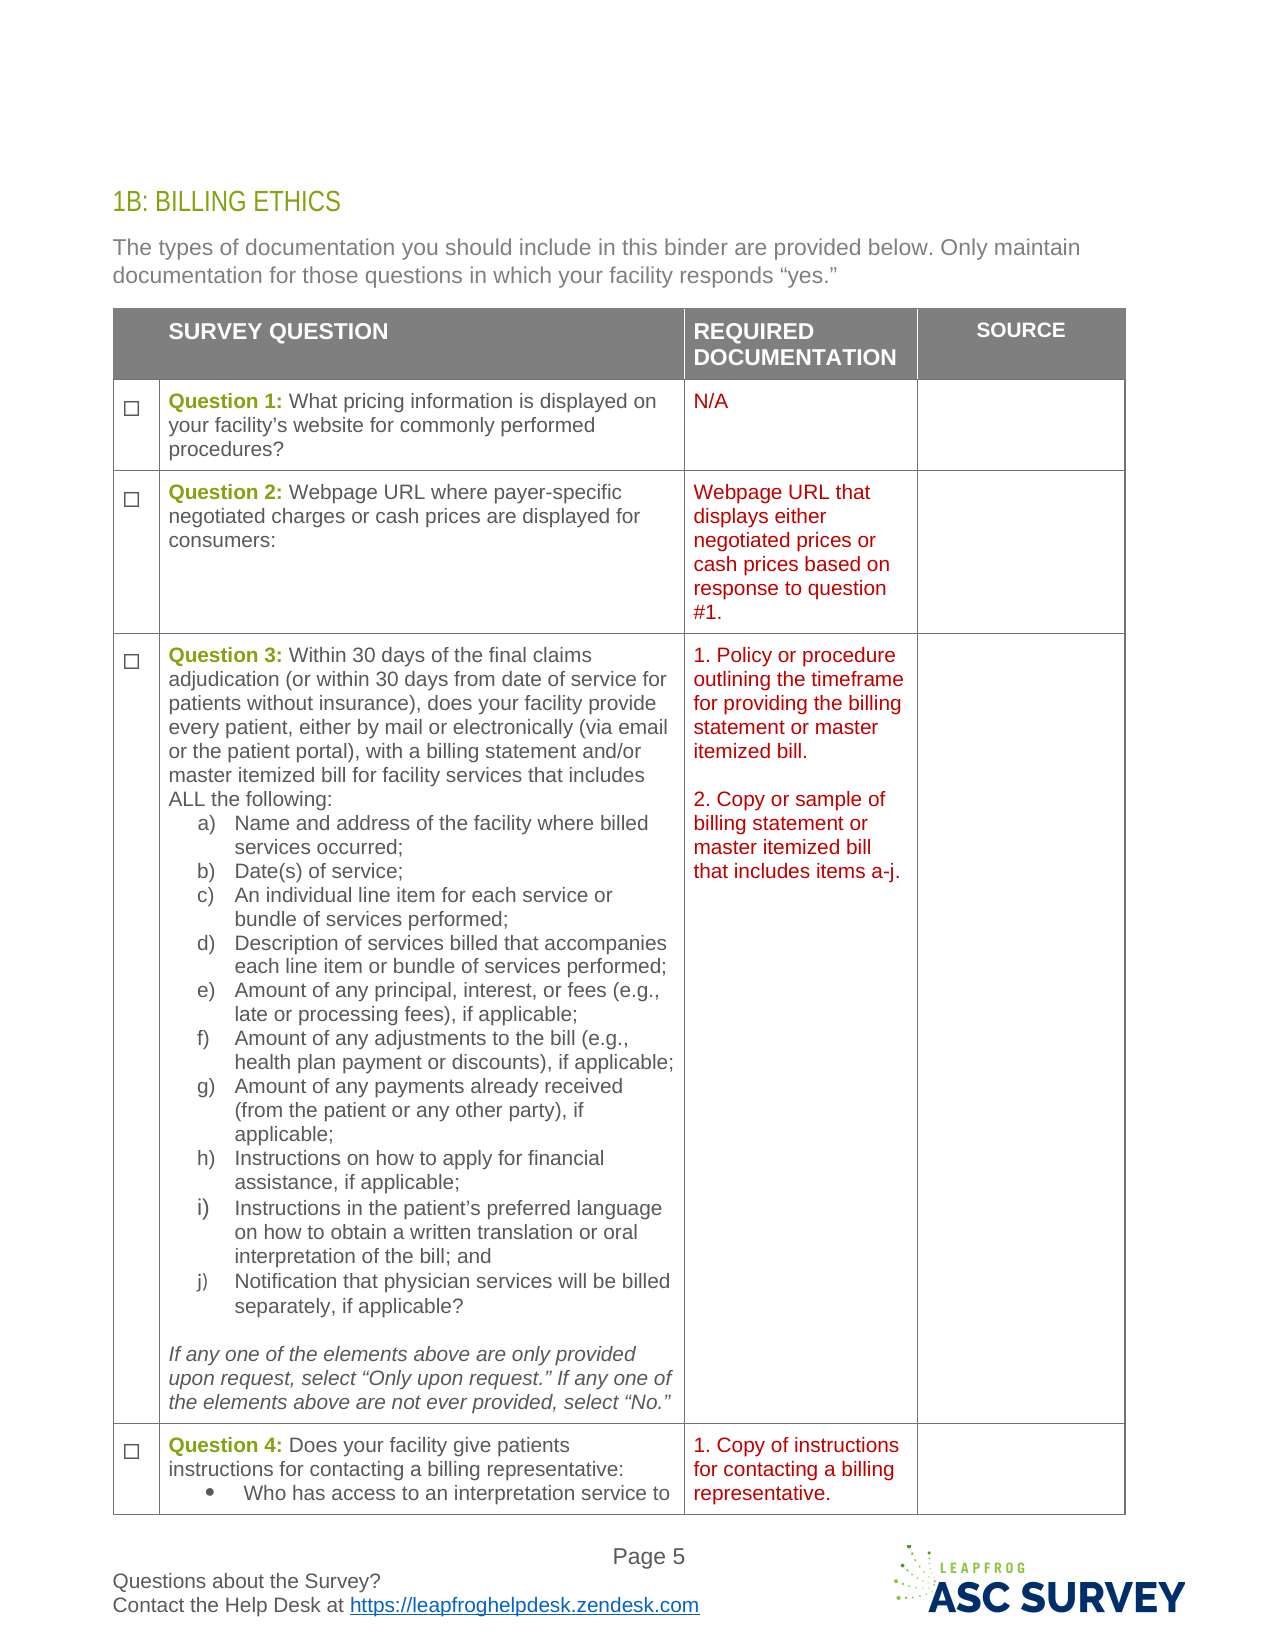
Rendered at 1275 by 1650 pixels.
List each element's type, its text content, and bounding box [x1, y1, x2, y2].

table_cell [160, 1424, 684, 1514]
table_header SOURCE [918, 309, 1124, 379]
table_cell Webpage URL that displays either negotiated prices or cash prices based on response to question #1. [685, 471, 917, 633]
table_cell [918, 634, 1124, 1422]
table_cell Question 3: Within 30 days of the final claims adjudication (or within 30 days from date of service for patients without insurance), does your facility provide every patient, either by mail or electronically (via email or the patient portal), with a billing statement and/or master itemized bill for facility services that includes ALL the following: Name and address of the facility where billed services occurred; Date(s) of service; An individual line item for each service or bundle of services performed; Description of services billed that accompanies each line item or bundle of services performed; Amount of any principal, interest, or fees (e.g., late or processing fees), if applicable; Amount of any adjustments to the bill (e.g., health plan payment or discounts), if applicable; Amount of any payments already received (from the patient or any other party), if applicable; Instructions on how to apply for financial assistance, if applicable; Instructions in the patient’s preferred language on how to obtain a written translation or oral interpretation of the bill; and Notification that physician services will be billed separately, if applicable? If any one of the elements above are only provided upon request, select “Only upon request.” If any one of the elements above are not ever provided, select “No.” [160, 634, 684, 1422]
picture [894, 1545, 1185, 1618]
table_cell 1. Policy or procedure outlining the timeframe for providing the billing statement or master itemized bill. 2. Copy or sample of billing statement or master itemized bill that includes items a-j. [685, 634, 917, 1422]
table_cell [918, 1424, 1124, 1514]
text The types of documentation you should include in this binder are provided below. Only maintain documentation for those questions in which your facility responds “yes.” [112, 234, 1185, 289]
table_cell Question 1: What pricing information is displayed on your facility’s website for commonly performed procedures? [160, 380, 684, 470]
table_header REQUIRED DOCUMENTATION [685, 309, 917, 379]
table_cell [114, 471, 159, 633]
table_header SURVEY QUESTION [160, 309, 684, 379]
table_cell [114, 634, 159, 1422]
table_cell [918, 471, 1124, 633]
table_cell [918, 380, 1124, 470]
table_cell Question 2: Webpage URL where payer-specific negotiated charges or cash prices are displayed for consumers: [160, 471, 684, 633]
table_cell [114, 1424, 159, 1514]
table_cell N/A [685, 380, 917, 470]
table_header [114, 309, 159, 379]
table_cell [114, 380, 159, 470]
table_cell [685, 1424, 917, 1514]
subtitle 1B: BILLING ETHICS [112, 184, 1185, 217]
